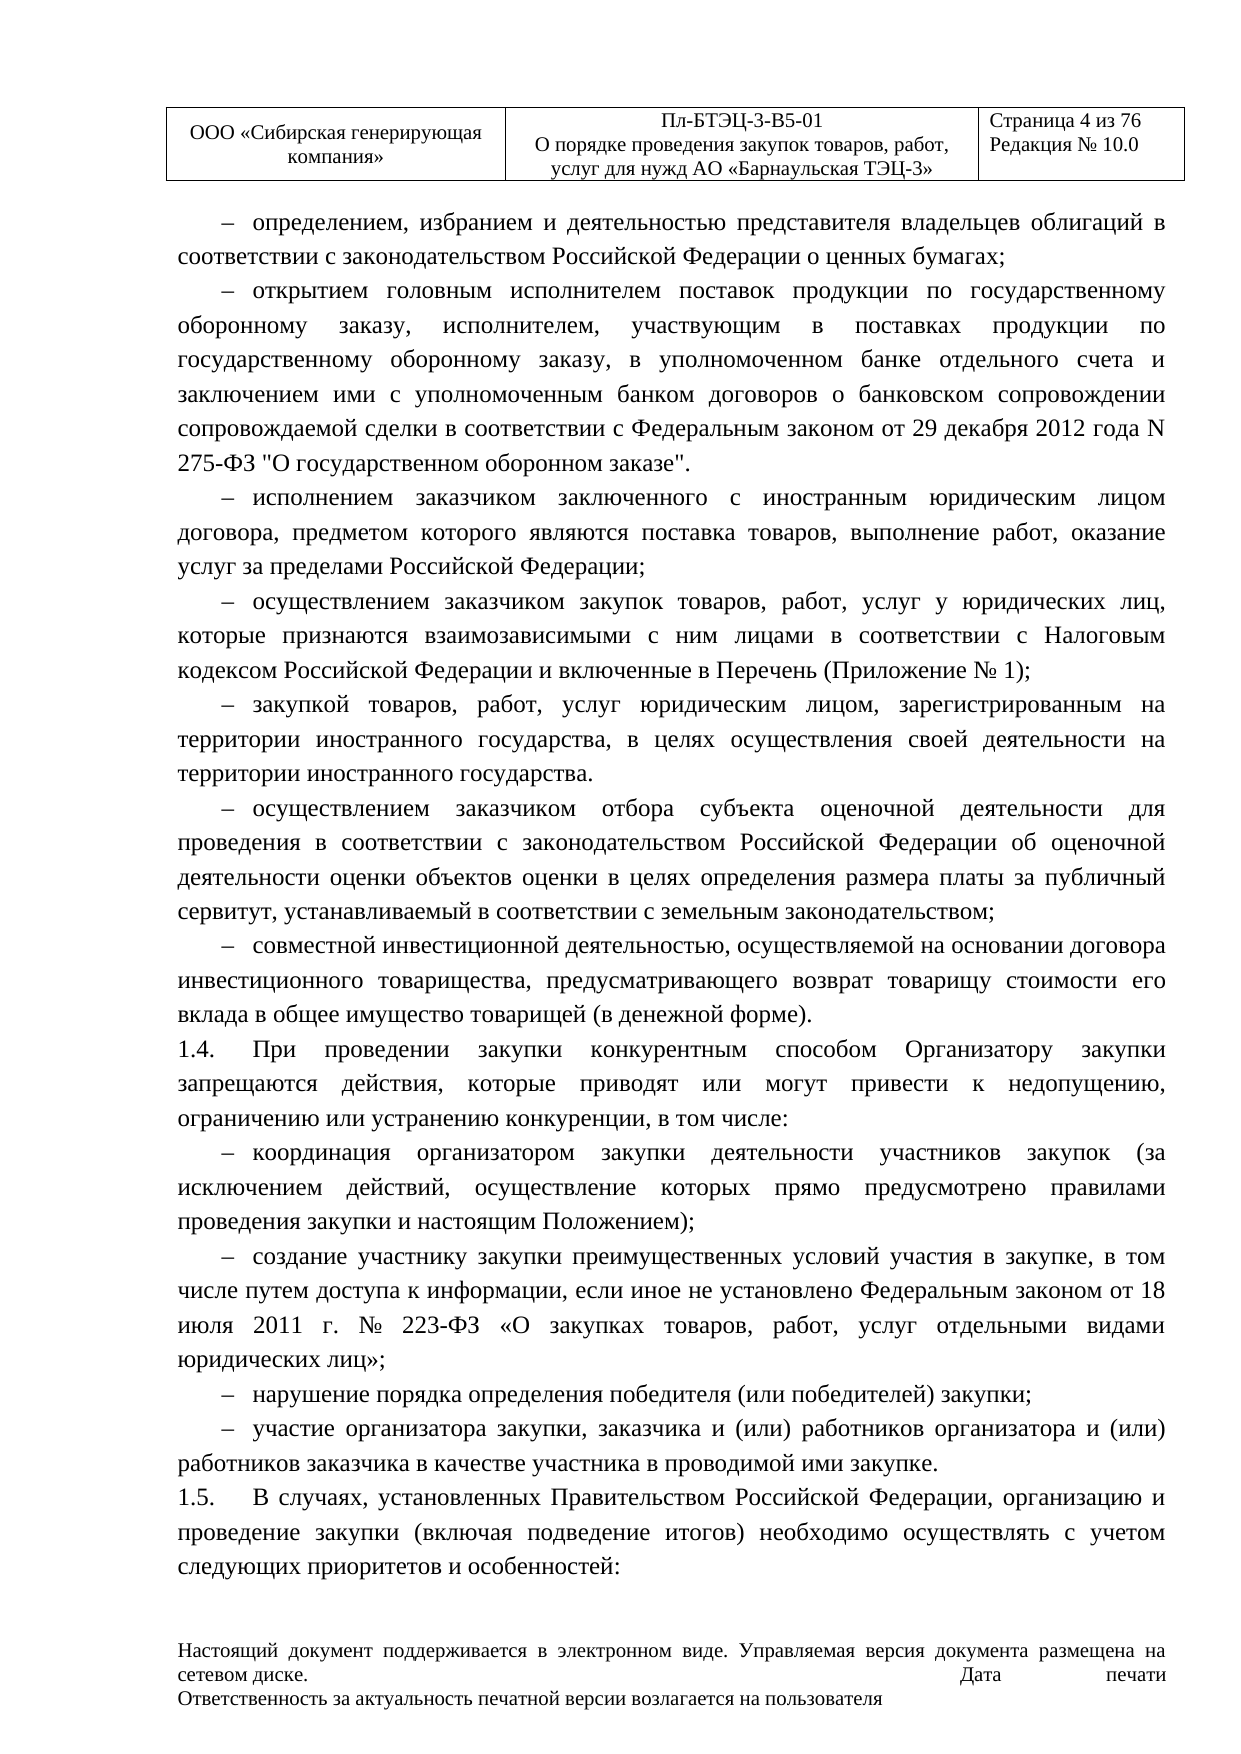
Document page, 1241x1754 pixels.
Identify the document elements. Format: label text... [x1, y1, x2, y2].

list координация организатором закупки деятельности участников закупок (за исключением действий, осуществление которых прямо предусмотрено правилами проведения закупки и настоящим Положением); [177, 1137, 1166, 1235]
list При проведении закупки конкурентным способом Организатору закупки запрещаются действия, которые приводят или могут привести к недопущению, ограничению или устранению конкуренции, в том числе: [177, 1034, 1166, 1132]
list В случаях, установленных Правительством Российской Федерации, организацию и проведение закупки (включая подведение итогов) необходимо осуществлять с учетом следующих приоритетов и особенностей: [177, 1482, 1166, 1580]
list осуществлением заказчиком отбора субъекта оценочной деятельности для проведения в соответствии с законодательством Российской Федерации об оценочной деятельности оценки объектов оценки в целях определения размера платы за публичный сервитут, устанавливаемый в соответствии с земельным законодательством; [177, 793, 1166, 925]
list исполнением заказчиком заключенного с иностранным юридическим лицом договора, предметом которого являются поставка товаров, выполнение работ, оказание услуг за пределами Российской Федерации; [177, 482, 1166, 580]
list нарушение порядка определения победителя (или победителей) закупки; [177, 1379, 1166, 1408]
list совместной инвестиционной деятельностью, осуществляемой на основании договора инвестиционного товарищества, предусматривающего возврат товарищу стоимости его вклада в общее имущество товарищей (в денежной форме). [177, 931, 1166, 1028]
list определением, избранием и деятельностью представителя владельцев облигаций в соответствии с законодательством Российской Федерации о ценных бумагах; [177, 207, 1166, 270]
list участие организатора закупки, заказчика и (или) работников организатора и (или) работников заказчика в качестве участника в проводимой ими закупке. [177, 1413, 1166, 1477]
list открытием головным исполнителем поставок продукции по государственному оборонному заказу, исполнителем, участвующим в поставках продукции по государственному оборонному заказу, в уполномоченном банке отдельного счета и заключением ими с уполномоченным банком договоров о банковском сопровождении сопровождаемой сделки в соответствии с Федеральным законом от 29 декабря 2012 года N 275-ФЗ "О государственном оборонном заказе". [177, 276, 1166, 477]
list осуществлением заказчиком закупок товаров, работ, услуг у юридических лиц, которые признаются взаимозависимыми с ним лицами в соответствии с Налоговым кодексом Российской Федерации и включенные в Перечень (Приложение № 1); [177, 586, 1166, 683]
list создание участнику закупки преимущественных условий участия в закупке, в том числе путем доступа к информации, если иное не установлено Федеральным законом от 18 июля 2011 г. № 223-ФЗ «О закупках товаров, работ, услуг отдельными видами юридических лиц»; [177, 1241, 1166, 1373]
list закупкой товаров, работ, услуг юридическим лицом, зарегистрированным на территории иностранного государства, в целях осуществления своей деятельности на территории иностранного государства. [177, 689, 1166, 787]
